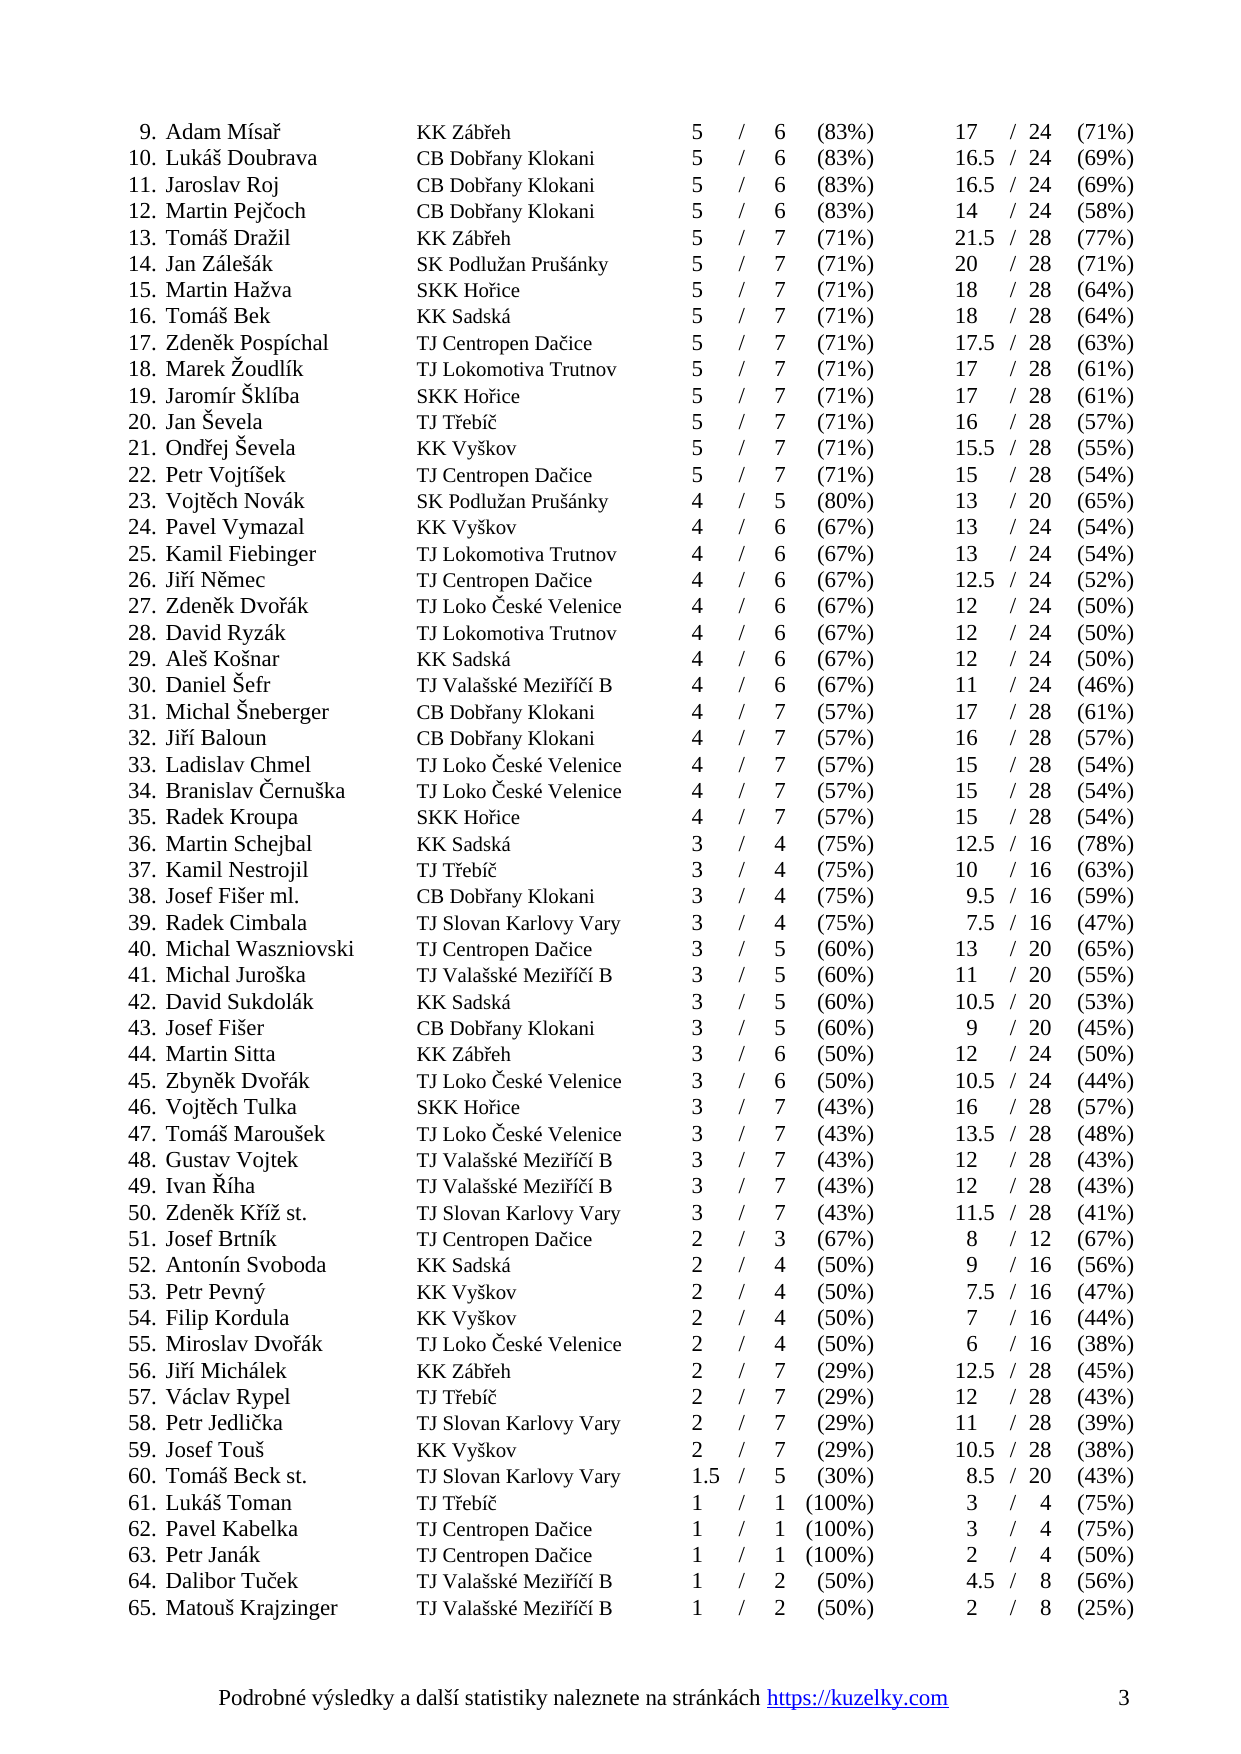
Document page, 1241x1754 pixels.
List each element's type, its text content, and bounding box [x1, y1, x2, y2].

text 50. Zdeněk Kříž st. TJ Slovan Karlovy Vary 3 / 7 (43%) 11.5 / 28 (41%) [106, 1199, 1134, 1225]
text 28. David Ryzák TJ Lokomotiva Trutnov 4 / 6 (67%) 12 / 24 (50%) [106, 619, 1134, 645]
text 63. Petr Janák TJ Centropen Dačice 1 / 1 (100%) 2 / 4 (50%) [106, 1541, 1134, 1568]
text 65. Matouš Krajzinger TJ Valašské Meziříčí B 1 / 2 (50%) 2 / 8 (25%) [106, 1594, 1134, 1620]
text 9. Adam Mísař KK Zábřeh 5 / 6 (83%) 17 / 24 (71%) [106, 118, 1134, 144]
text 47. Tomáš Maroušek TJ Loko České Velenice 3 / 7 (43%) 13.5 / 28 (48%) [106, 1119, 1134, 1146]
text 51. Josef Brtník TJ Centropen Dačice 2 / 3 (67%) 8 / 12 (67%) [106, 1225, 1134, 1251]
text 22. Petr Vojtíšek TJ Centropen Dačice 5 / 7 (71%) 15 / 28 (54%) [106, 461, 1134, 487]
text 32. Jiří Baloun CB Dobřany Klokani 4 / 7 (57%) 16 / 28 (57%) [106, 724, 1134, 751]
text 40. Michal Waszniovski TJ Centropen Dačice 3 / 5 (60%) 13 / 20 (65%) [106, 935, 1134, 961]
text 58. Petr Jedlička TJ Slovan Karlovy Vary 2 / 7 (29%) 11 / 28 (39%) [106, 1409, 1134, 1436]
text 20. Jan Ševela TJ Třebíč 5 / 7 (71%) 16 / 28 (57%) [106, 408, 1134, 434]
text 25. Kamil Fiebinger TJ Lokomotiva Trutnov 4 / 6 (67%) 13 / 24 (54%) [106, 540, 1134, 566]
text 35. Radek Kroupa SKK Hořice 4 / 7 (57%) 15 / 28 (54%) [106, 803, 1134, 830]
text 44. Martin Sitta KK Zábřeh 3 / 6 (50%) 12 / 24 (50%) [106, 1041, 1134, 1067]
text 13. Tomáš Dražil KK Zábřeh 5 / 7 (71%) 21.5 / 28 (77%) [106, 223, 1134, 250]
text 41. Michal Juroška TJ Valašské Meziříčí B 3 / 5 (60%) 11 / 20 (55%) [106, 961, 1134, 988]
text 45. Zbyněk Dvořák TJ Loko České Velenice 3 / 6 (50%) 10.5 / 24 (44%) [106, 1067, 1134, 1093]
text 14. Jan Zálešák SK Podlužan Prušánky 5 / 7 (71%) 20 / 28 (71%) [106, 250, 1134, 276]
text 48. Gustav Vojtek TJ Valašské Meziříčí B 3 / 7 (43%) 12 / 28 (43%) [106, 1146, 1134, 1172]
text 15. Martin Hažva SKK Hořice 5 / 7 (71%) 18 / 28 (64%) [106, 276, 1134, 303]
text 56. Jiří Michálek KK Zábřeh 2 / 7 (29%) 12.5 / 28 (45%) [106, 1357, 1134, 1383]
text 49. Ivan Říha TJ Valašské Meziříčí B 3 / 7 (43%) 12 / 28 (43%) [106, 1172, 1134, 1199]
text 19. Jaromír Šklíba SKK Hořice 5 / 7 (71%) 17 / 28 (61%) [106, 382, 1134, 408]
text 52. Antonín Svoboda KK Sadská 2 / 4 (50%) 9 / 16 (56%) [106, 1251, 1134, 1278]
text 26. Jiří Němec TJ Centropen Dačice 4 / 6 (67%) 12.5 / 24 (52%) [106, 566, 1134, 592]
text 21. Ondřej Ševela KK Vyškov 5 / 7 (71%) 15.5 / 28 (55%) [106, 434, 1134, 461]
text 54. Filip Kordula KK Vyškov 2 / 4 (50%) 7 / 16 (44%) [106, 1304, 1134, 1330]
text 42. David Sukdolák KK Sadská 3 / 5 (60%) 10.5 / 20 (53%) [106, 988, 1134, 1014]
text 12. Martin Pejčoch CB Dobřany Klokani 5 / 6 (83%) 14 / 24 (58%) [106, 197, 1134, 223]
text 64. Dalibor Tuček TJ Valašské Meziříčí B 1 / 2 (50%) 4.5 / 8 (56%) [106, 1568, 1134, 1594]
text 61. Lukáš Toman TJ Třebíč 1 / 1 (100%) 3 / 4 (75%) [106, 1488, 1134, 1515]
text 53. Petr Pevný KK Vyškov 2 / 4 (50%) 7.5 / 16 (47%) [106, 1278, 1134, 1304]
text 38. Josef Fišer ml. CB Dobřany Klokani 3 / 4 (75%) 9.5 / 16 (59%) [106, 882, 1134, 909]
text 46. Vojtěch Tulka SKK Hořice 3 / 7 (43%) 16 / 28 (57%) [106, 1093, 1134, 1119]
text 17. Zdeněk Pospíchal TJ Centropen Dačice 5 / 7 (71%) 17.5 / 28 (63%) [106, 329, 1134, 355]
text 30. Daniel Šefr TJ Valašské Meziříčí B 4 / 6 (67%) 11 / 24 (46%) [106, 672, 1134, 698]
text 27. Zdeněk Dvořák TJ Loko České Velenice 4 / 6 (67%) 12 / 24 (50%) [106, 592, 1134, 619]
text 55. Miroslav Dvořák TJ Loko České Velenice 2 / 4 (50%) 6 / 16 (38%) [106, 1330, 1134, 1357]
text 31. Michal Šneberger CB Dobřany Klokani 4 / 7 (57%) 17 / 28 (61%) [106, 698, 1134, 724]
text 18. Marek Žoudlík TJ Lokomotiva Trutnov 5 / 7 (71%) 17 / 28 (61%) [106, 355, 1134, 382]
text 24. Pavel Vymazal KK Vyškov 4 / 6 (67%) 13 / 24 (54%) [106, 513, 1134, 540]
text 23. Vojtěch Novák SK Podlužan Prušánky 4 / 5 (80%) 13 / 20 (65%) [106, 487, 1134, 513]
text 29. Aleš Košnar KK Sadská 4 / 6 (67%) 12 / 24 (50%) [106, 645, 1134, 672]
text 60. Tomáš Beck st. TJ Slovan Karlovy Vary 1.5 / 5 (30%) 8.5 / 20 (43%) [106, 1462, 1134, 1488]
text 36. Martin Schejbal KK Sadská 3 / 4 (75%) 12.5 / 16 (78%) [106, 830, 1134, 856]
text 59. Josef Touš KK Vyškov 2 / 7 (29%) 10.5 / 28 (38%) [106, 1436, 1134, 1462]
text 62. Pavel Kabelka TJ Centropen Dačice 1 / 1 (100%) 3 / 4 (75%) [106, 1515, 1134, 1541]
text 39. Radek Cimbala TJ Slovan Karlovy Vary 3 / 4 (75%) 7.5 / 16 (47%) [106, 909, 1134, 935]
text 11. Jaroslav Roj CB Dobřany Klokani 5 / 6 (83%) 16.5 / 24 (69%) [106, 171, 1134, 197]
text 37. Kamil Nestrojil TJ Třebíč 3 / 4 (75%) 10 / 16 (63%) [106, 856, 1134, 882]
text 33. Ladislav Chmel TJ Loko České Velenice 4 / 7 (57%) 15 / 28 (54%) [106, 751, 1134, 777]
text 10. Lukáš Doubrava CB Dobřany Klokani 5 / 6 (83%) 16.5 / 24 (69%) [106, 144, 1134, 171]
text 57. Václav Rypel TJ Třebíč 2 / 7 (29%) 12 / 28 (43%) [106, 1383, 1134, 1409]
text 34. Branislav Černuška TJ Loko České Velenice 4 / 7 (57%) 15 / 28 (54%) [106, 777, 1134, 803]
text 16. Tomáš Bek KK Sadská 5 / 7 (71%) 18 / 28 (64%) [106, 303, 1134, 329]
text 43. Josef Fišer CB Dobřany Klokani 3 / 5 (60%) 9 / 20 (45%) [106, 1014, 1134, 1041]
